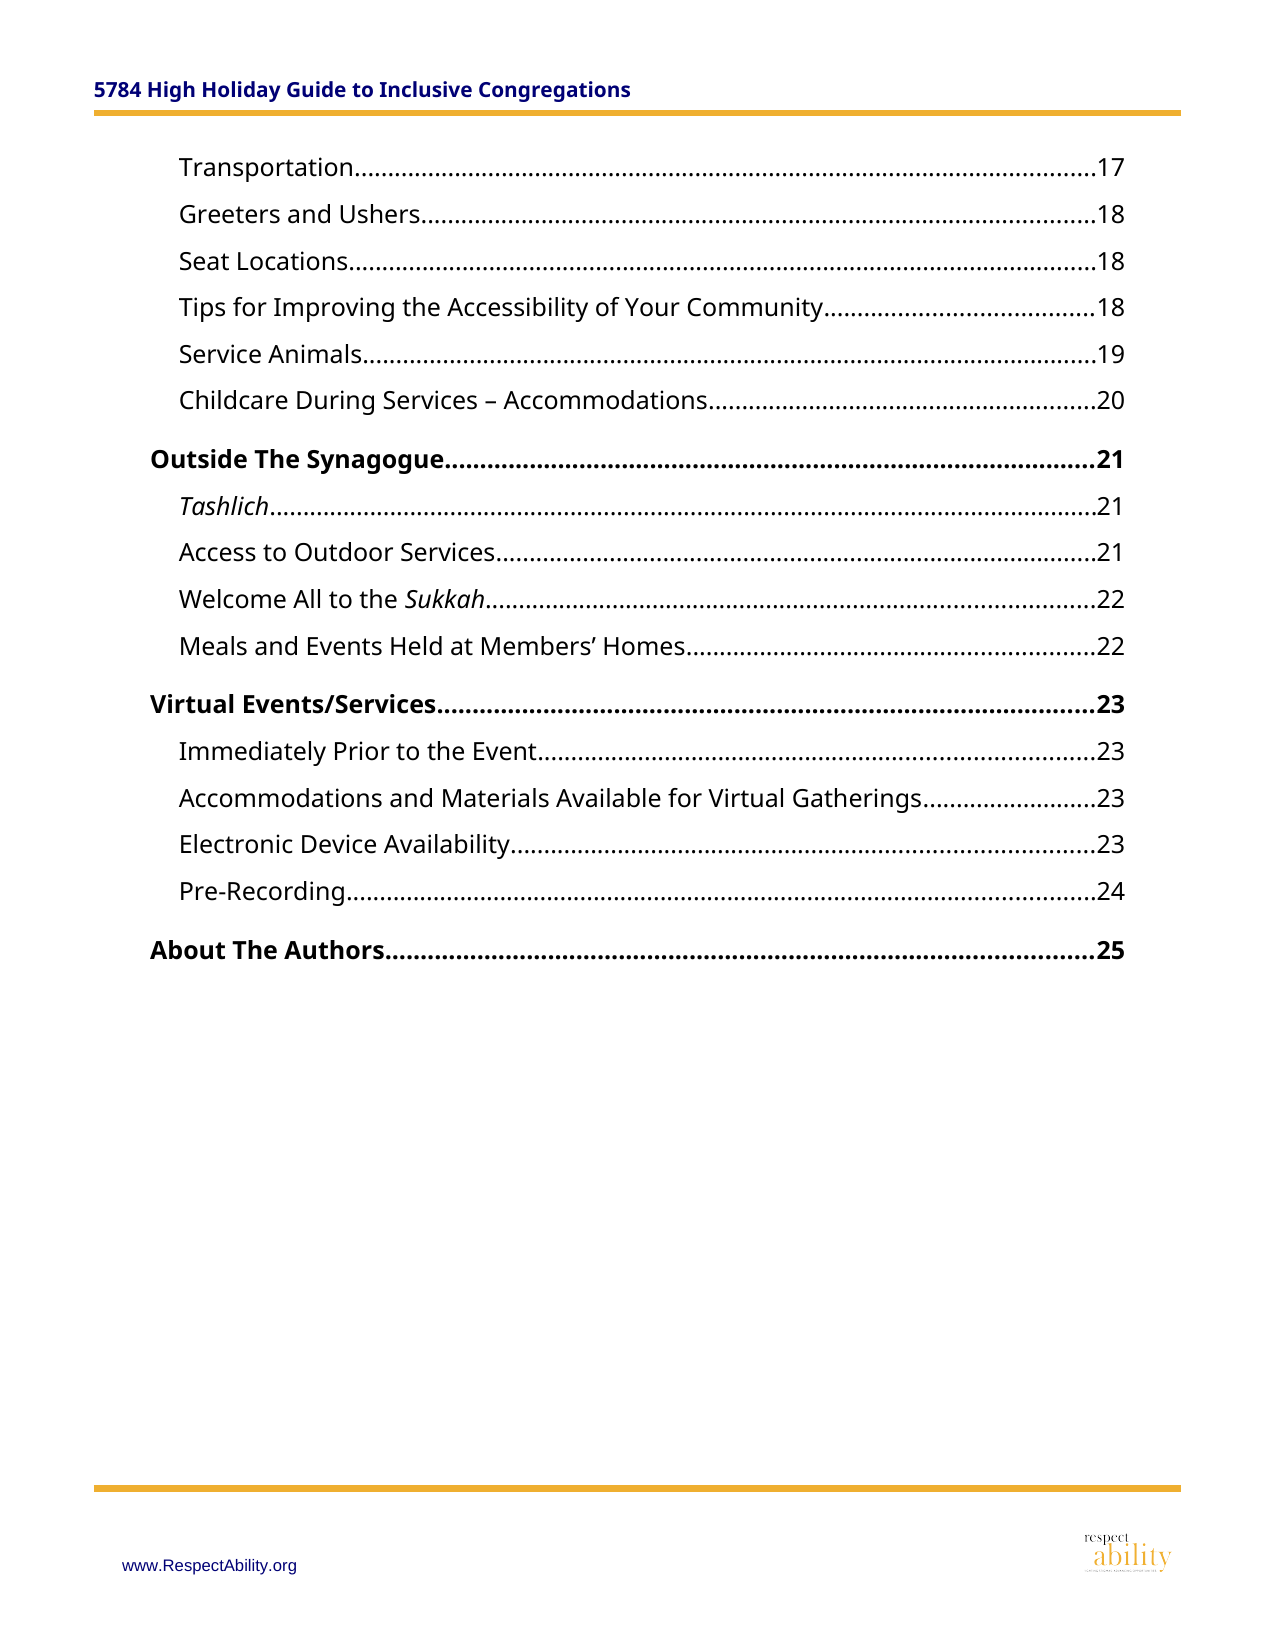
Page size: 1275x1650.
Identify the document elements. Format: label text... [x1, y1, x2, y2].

text Childcare During Services – Accommodations 20 [178, 383, 1125, 417]
text Greeters and Ushers 18 [178, 197, 1125, 231]
text Immediately Prior to the Event 23 [178, 734, 1125, 768]
text Seat Locations 18 [178, 243, 1125, 277]
picture [1084, 1533, 1172, 1572]
text Welcome All to the Sukkah 22 [178, 582, 1125, 616]
text Tips for Improving the Accessibility of Your Community 18 [178, 290, 1125, 324]
text Virtual Events/Services 23 [150, 687, 1125, 721]
text Transportation 17 [178, 150, 1125, 184]
text Accommodations and Materials Available for Virtual Gatherings 23 [178, 780, 1125, 814]
text Meals and Events Held at Members’ Homes 22 [178, 628, 1125, 662]
text Electronic Device Availability 23 [178, 827, 1125, 861]
text Service Animals 19 [178, 336, 1125, 370]
text Tashlich 21 [178, 488, 1125, 522]
text About The Authors 25 [150, 932, 1125, 967]
text Access to Outdoor Services 21 [178, 535, 1125, 569]
text Pre-Recording 24 [178, 873, 1125, 907]
text Outside The Synagogue 21 [150, 442, 1125, 476]
